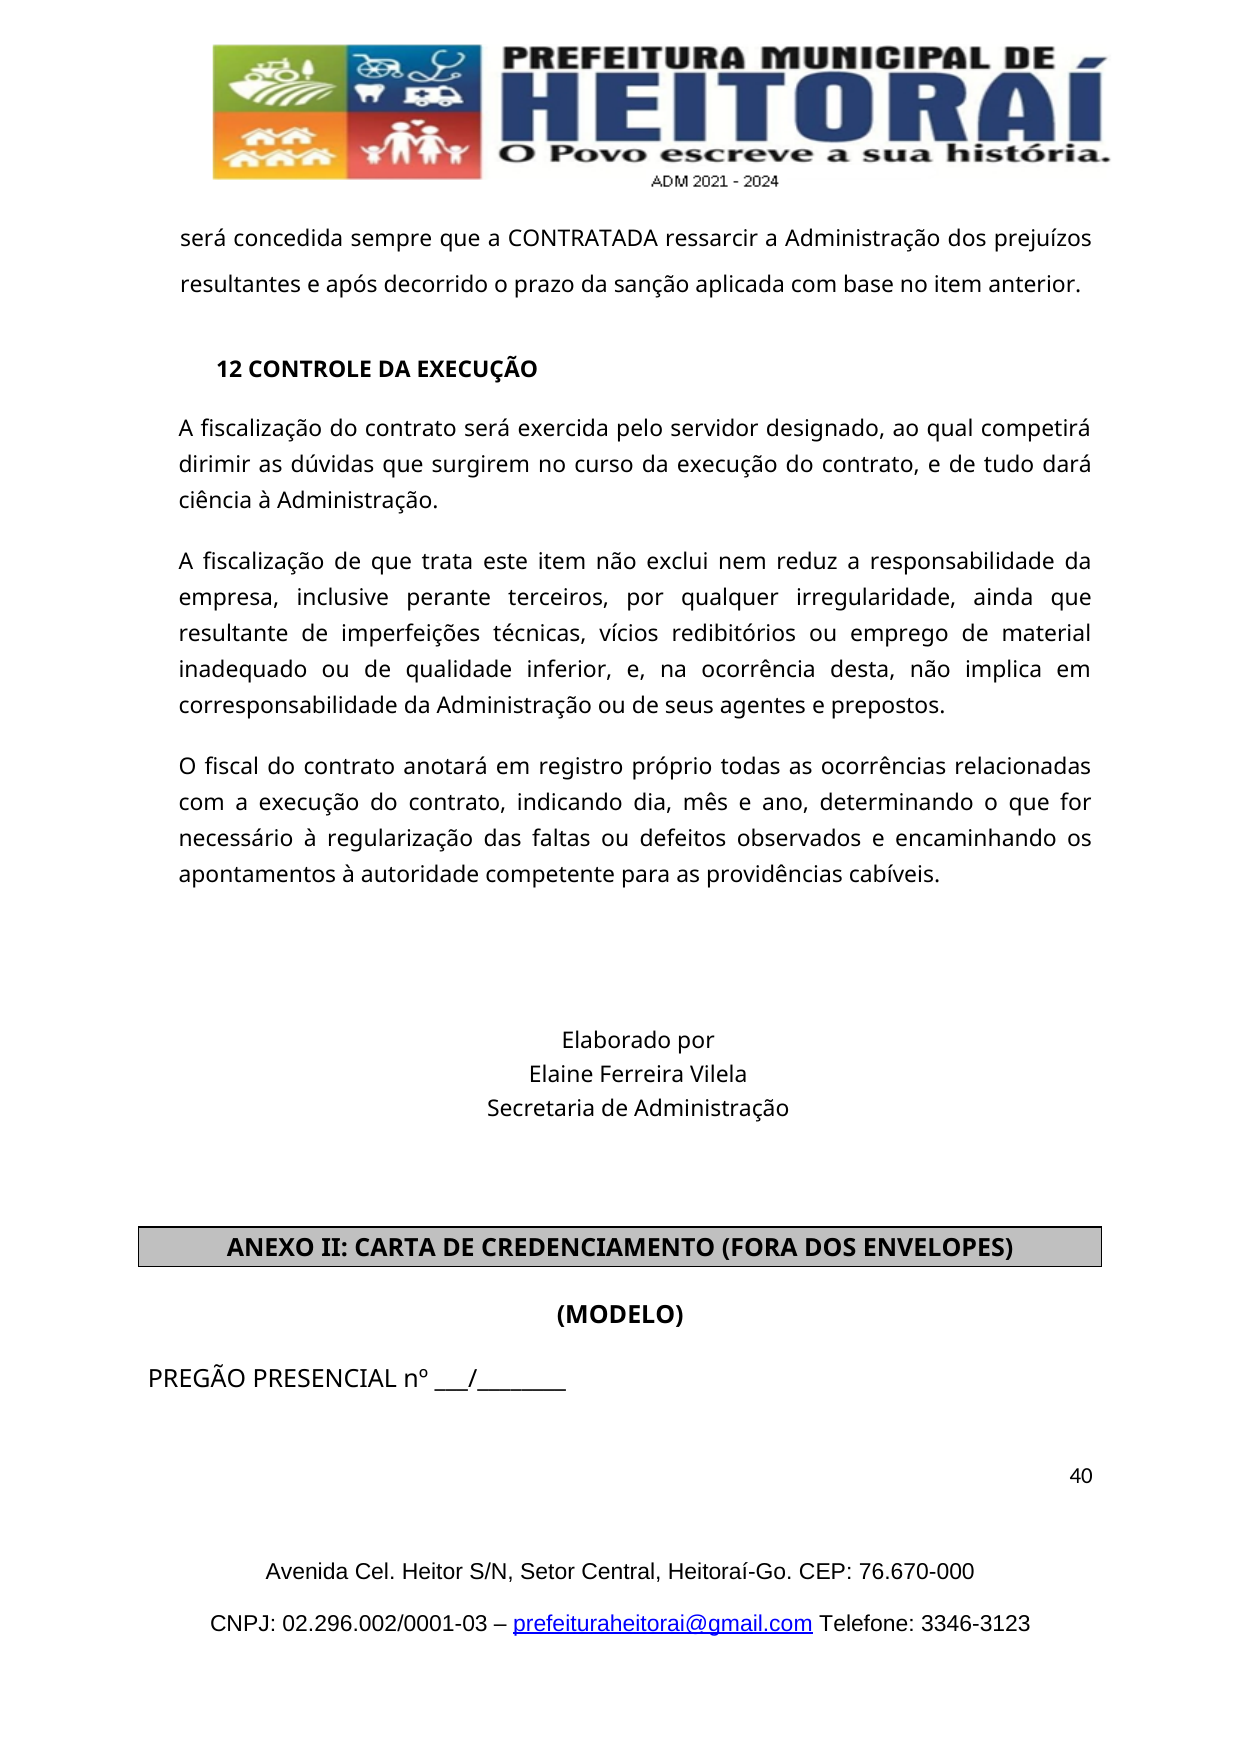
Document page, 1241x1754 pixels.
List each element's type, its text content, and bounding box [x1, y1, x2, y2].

text Secretaria de Administração [184, 1091, 1092, 1123]
text (MODELO) [148, 1297, 1092, 1331]
text A fiscalização do contrato será exercida pelo servidor designado, ao qual competirá dirimir as dúvidas que surgirem no curso da execução do contrato, e de tudo dará ciência à Administração. [178, 412, 1092, 516]
text Elaine Ferreira Vilela [184, 1058, 1092, 1089]
text Elaborado por [184, 1024, 1092, 1055]
text O fiscal do contrato anotará em registro próprio todas as ocorrências relacionadas com a execução do contrato, indicando dia, mês e ano, determinando o que for necessário à regularização das faltas ou defeitos observados e encaminhando os apontamentos à autoridade competente para as providências cabíveis. [178, 750, 1092, 889]
text 12 CONTROLE DA EXECUÇÃO [216, 353, 1092, 384]
text PREGÃO PRESENCIAL nº ___/________ [148, 1361, 1092, 1395]
text A fiscalização de que trata este item não exclui nem reduz a responsabilidade da empresa, inclusive perante terceiros, por qualquer irregularidade, ainda que resultante de imperfeições técnicas, vícios redibitórios ou emprego de material inadequado ou de qualidade inferior, e, na ocorrência desta, não implica em corresponsabilidade da Administração ou de seus agentes e prepostos. [178, 545, 1092, 720]
picture [212, 44, 1129, 198]
text ANEXO II: CARTA DE CREDENCIAMENTO (FORA DOs ENVELOPEs) [139, 1228, 1101, 1266]
